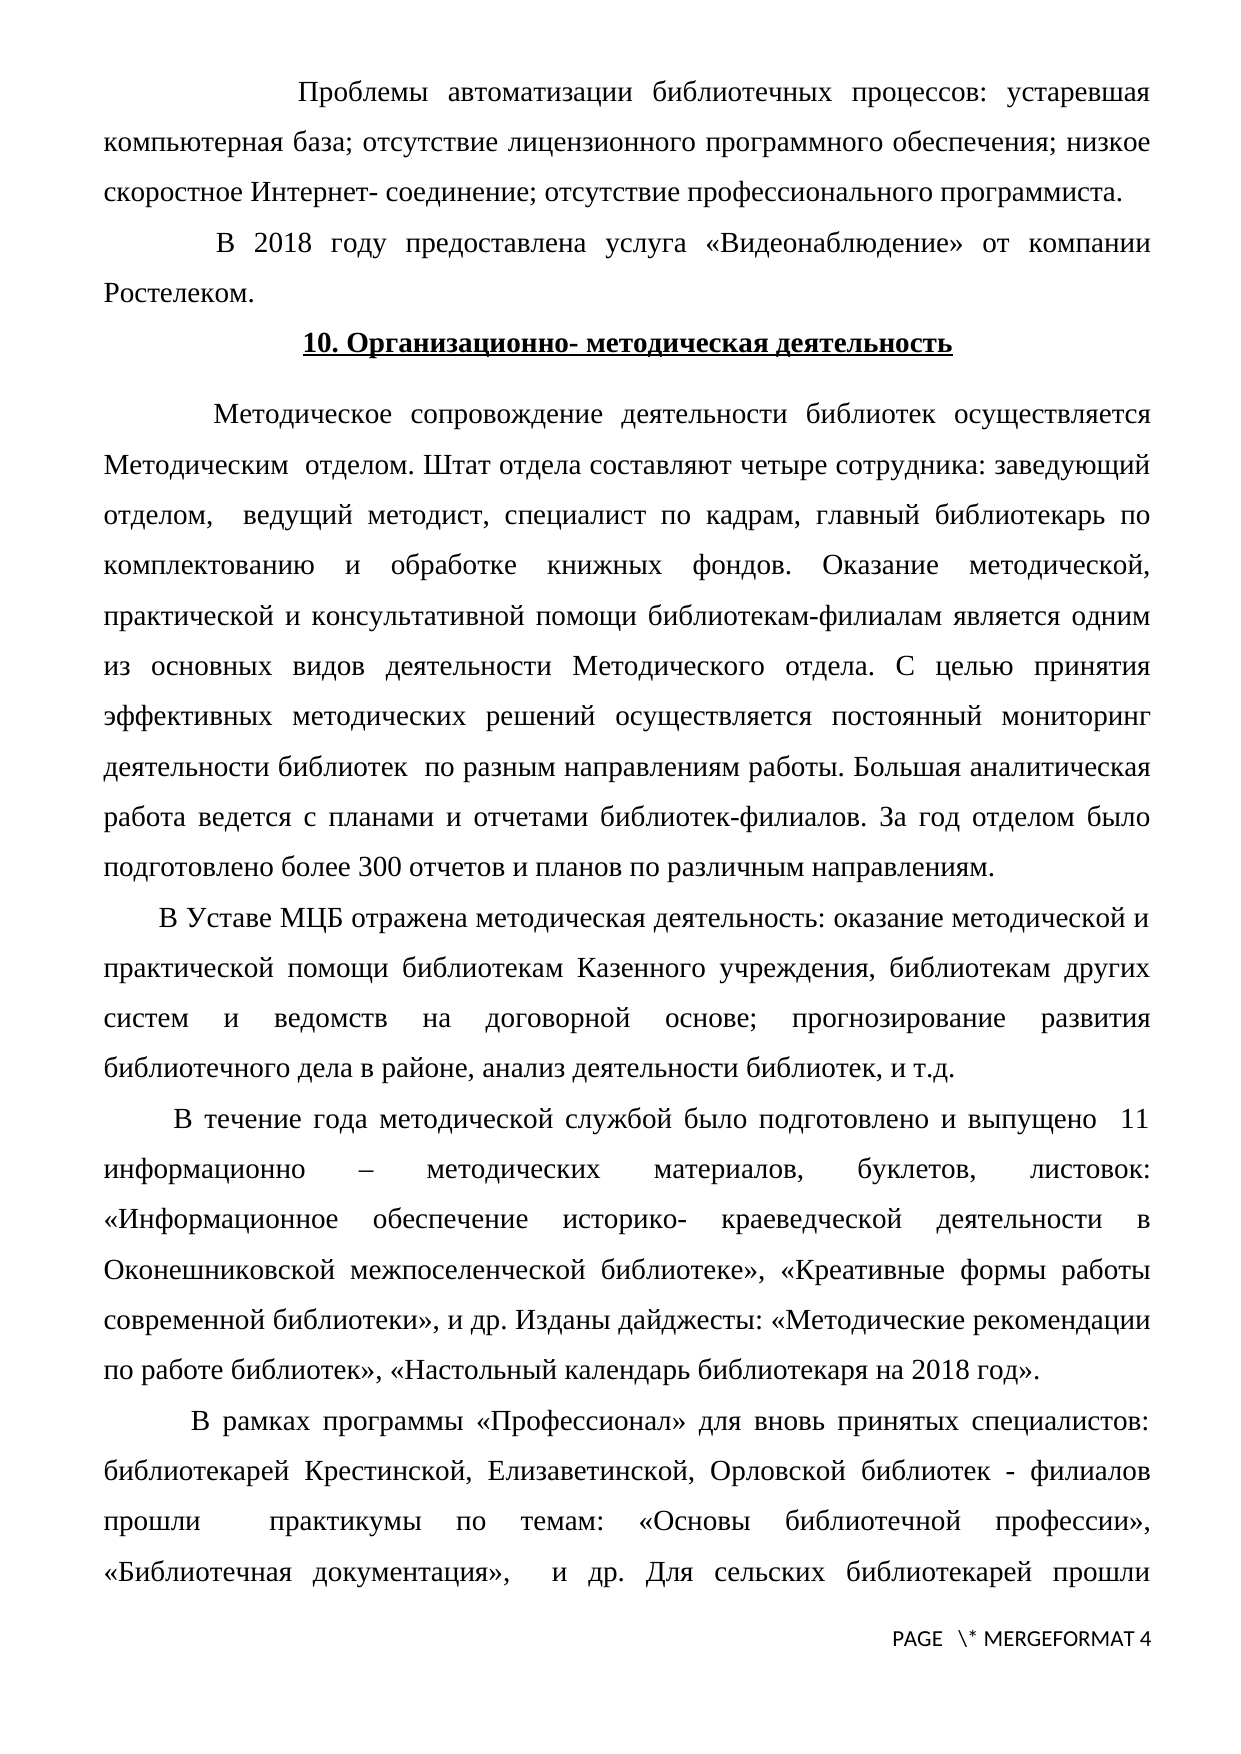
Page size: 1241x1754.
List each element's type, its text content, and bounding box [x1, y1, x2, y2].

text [103, 1403, 1152, 1587]
text Проблемы автоматизации библиотечных процессов: устаревшая компьютерная база; отсутствие лицензионного программного обеспечения; низкое скоростное Интернет- соединение; отсутствие профессионального программиста. [103, 74, 1152, 208]
text Методическое сопровождение деятельности библиотек осуществляется Методическим отделом. Штат отдела составляют четыре сотрудника: заведующий отделом, ведущий методист, специалист по кадрам, главный библиотекарь по комплектованию и обработке книжных фондов. Оказание методической, практической и консультативной помощи библиотекам-филиалам является одним из основных видов деятельности Методического отдела. С целью принятия эффективных методических решений осуществляется постоянный мониторинг деятельности библиотек по разным направлениям работы. Большая аналитическая работа ведется с планами и отчетами библиотек-филиалов. За год отделом было подготовлено более 300 отчетов и планов по различным направлениям. [103, 397, 1152, 883]
text 10. Организационно- методическая деятельность [103, 325, 1152, 359]
text В Уставе МЦБ отражена методическая деятельность: оказание методической и практической помощи библиотекам Казенного учреждения, библиотекам других систем и ведомств на договорной основе; прогнозирование развития библиотечного дела в районе, анализ деятельности библиотек, и т.д. [103, 900, 1152, 1084]
text В 2018 году предоставлена услуга «Видеонаблюдение» от компании Ростелеком. [103, 225, 1152, 309]
text В течение года методической службой было подготовлено и выпущено 11 информационно – методических материалов, буклетов, листовок: «Информационное обеспечение историко- краеведческой деятельности в Оконешниковской межпоселенческой библиотеке», «Креативные формы работы современной библиотеки», и др. Изданы дайджесты: «Методические рекомендации по работе библиотек», «Настольный календарь библиотекаря на 2018 год». [103, 1101, 1152, 1386]
